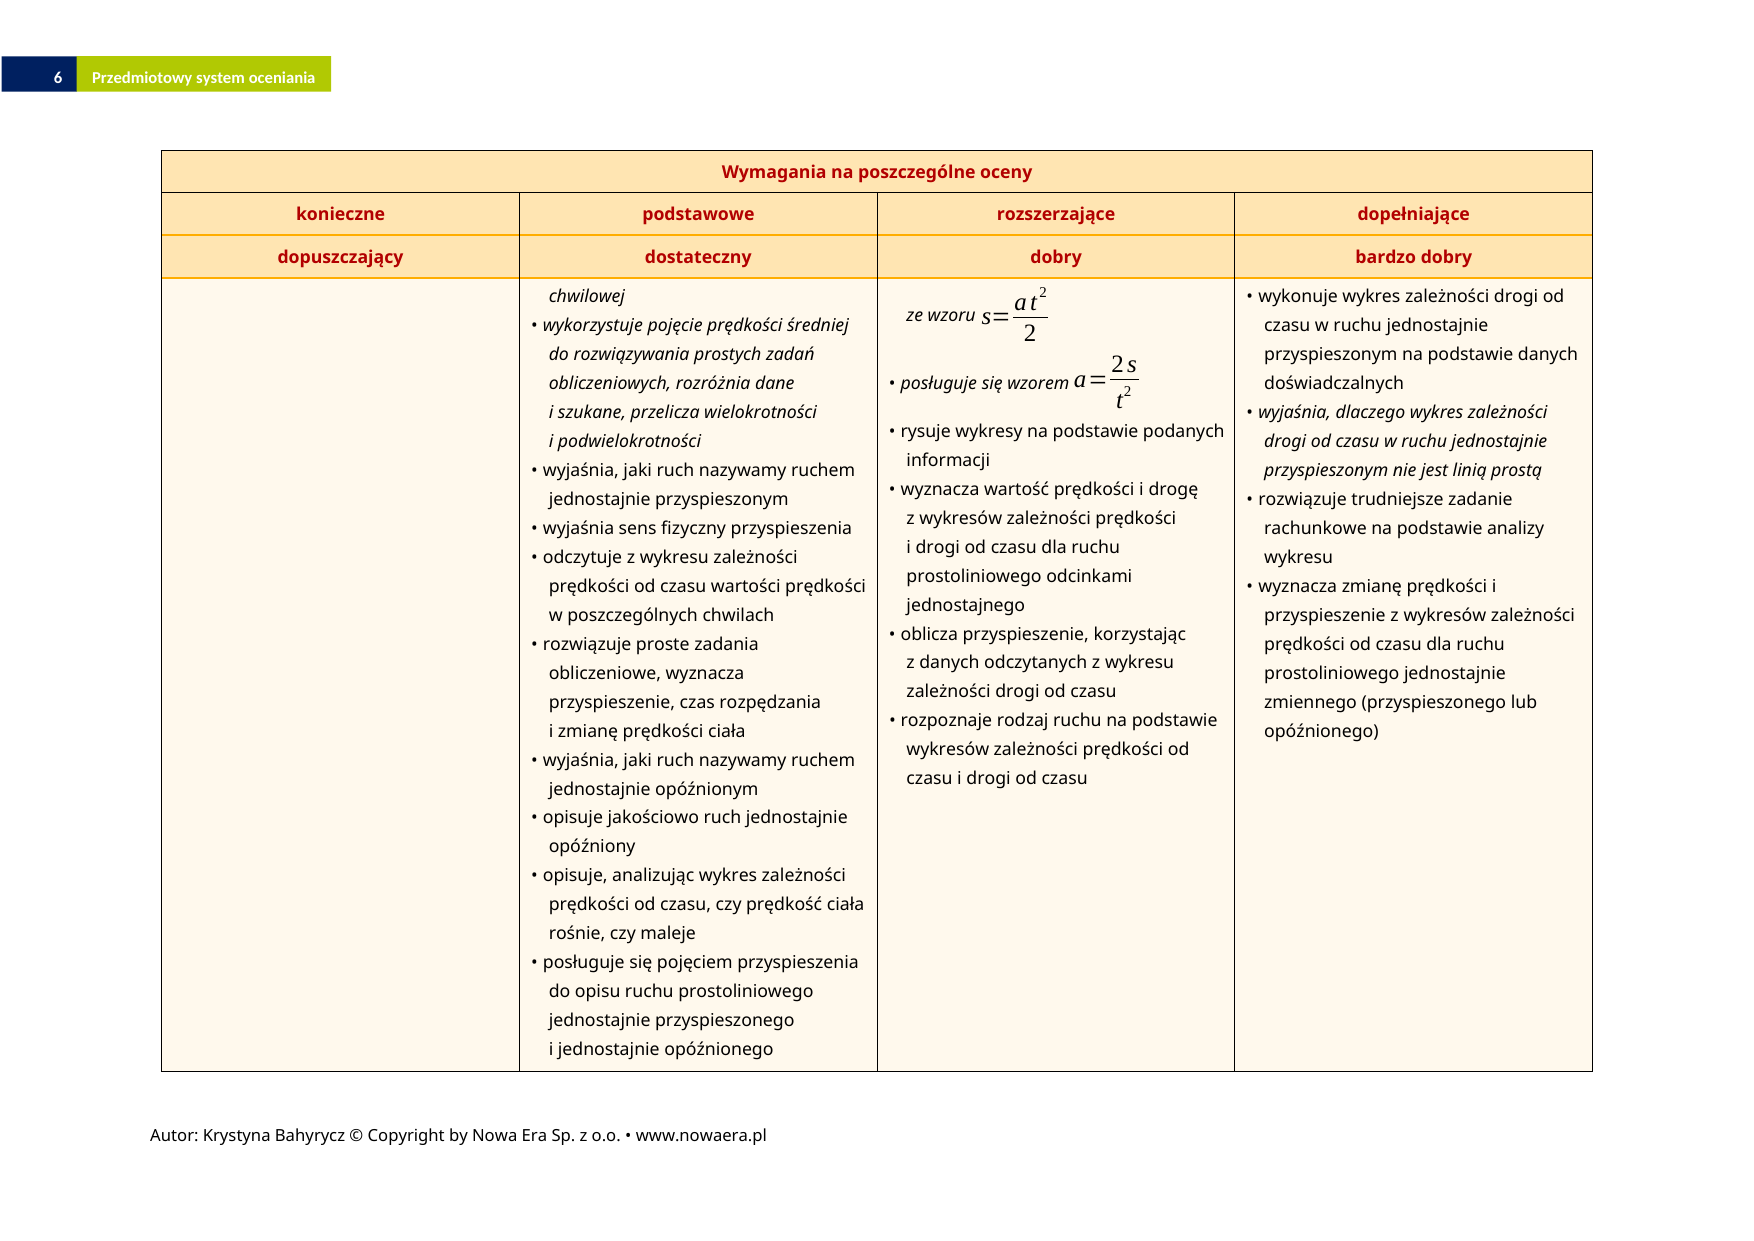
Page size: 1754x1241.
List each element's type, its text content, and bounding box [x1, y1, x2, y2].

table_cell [520, 279, 877, 1071]
table_cell dopuszczający [162, 236, 519, 277]
table_cell dopełniające [1235, 193, 1592, 234]
table_cell bardzo dobry [1235, 236, 1592, 277]
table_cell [1235, 279, 1592, 1071]
table_header Wymagania na poszczególne oceny [162, 151, 1592, 192]
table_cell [162, 279, 519, 1071]
table_cell dostateczny [520, 236, 877, 277]
table_cell konieczne [162, 193, 519, 234]
table_cell podstawowe [520, 193, 877, 234]
table_cell rozszerzające [878, 193, 1234, 234]
table_cell dobry [878, 236, 1234, 277]
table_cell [878, 279, 1234, 1071]
